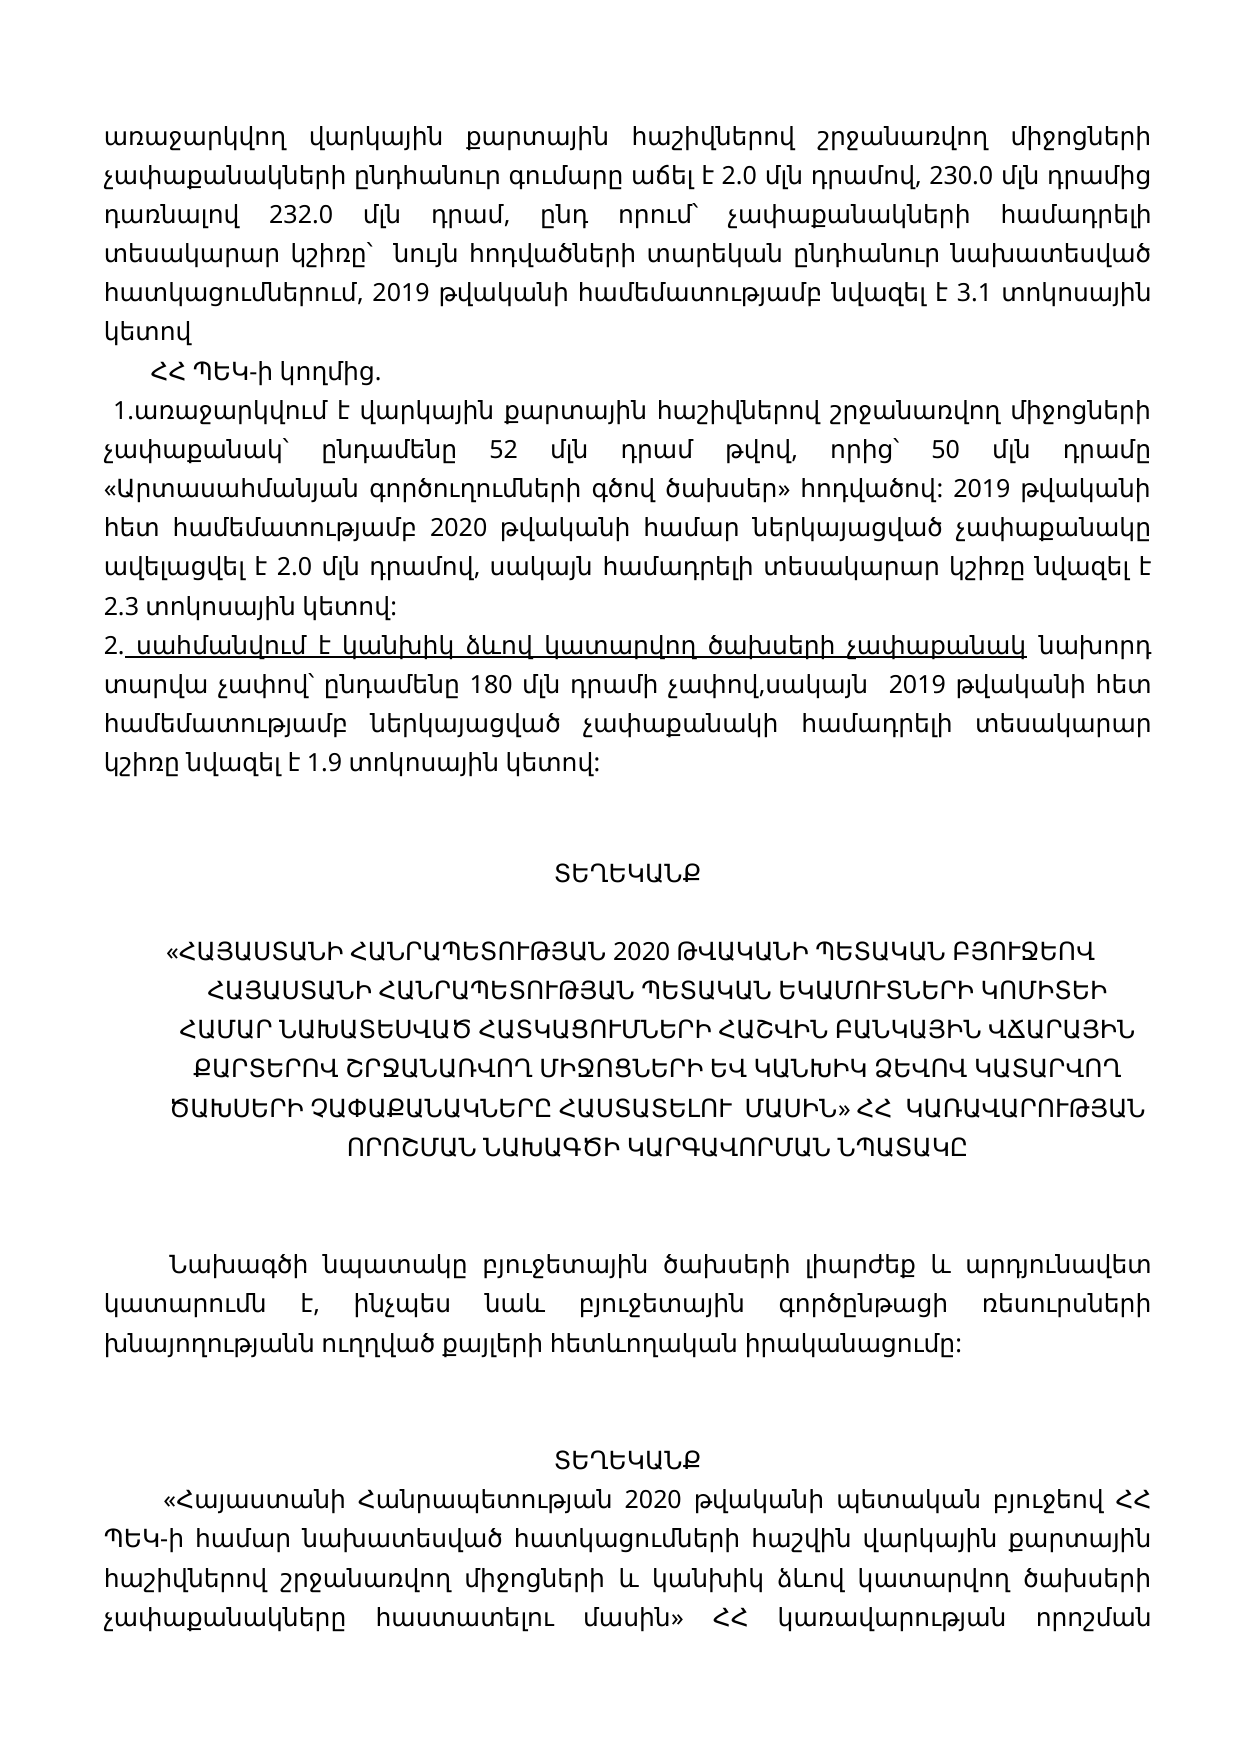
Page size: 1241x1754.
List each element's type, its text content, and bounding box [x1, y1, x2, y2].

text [103, 1482, 1152, 1633]
text ՏԵՂԵԿԱՆՔ [103, 855, 1152, 889]
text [103, 118, 1152, 348]
text 1.առաջարկվում է վարկային քարտային հաշիվներով շրջանառվող միջոցների չափաքանակ՝ ընդամենը 52 մլն դրամ թվով, որից՝ 50 մլն դրամը «Արտասահմանյան գործուղումների գծով ծախսեր» հոդվածով: 2019 թվականի հետ համեմատությամբ 2020 թվականի համար ներկայացված չափաքանակը ավելացվել է 2.0 մլն դրամով, սակայն համադրելի տեսակարար կշիռը նվազել է 2.3 տոկոսային կետով: [103, 392, 1152, 622]
text «ՀԱՅԱՍՏԱՆԻ ՀԱՆՐԱՊԵՏՈՒԹՅԱՆ 2020 ԹՎԱԿԱՆԻ ՊԵՏԱԿԱՆ ԲՅՈՒՋԵՈՎ ՀԱՅԱՍՏԱՆԻ ՀԱՆՐԱՊԵՏՈՒԹՅԱՆ ՊԵՏԱԿԱՆ ԵԿԱՄՈՒՏՆԵՐԻ ԿՈՄԻՏԵԻ ՀԱՄԱՐ ՆԱԽԱՏԵՍՎԱԾ ՀԱՏԿԱՑՈՒՄՆԵՐԻ ՀԱՇՎԻՆ ԲԱՆԿԱՅԻՆ ՎՃԱՐԱՅԻՆ ՔԱՐՏԵՐՈՎ ՇՐՋԱՆԱՌՎՈՂ ՄԻՋՈՑՆԵՐԻ ԵՎ ԿԱՆԽԻԿ ՁԵՎՈՎ ԿԱՏԱՐՎՈՂ ԾԱԽՍԵՐԻ ՉԱՓԱՔԱՆԱԿՆԵՐԸ ՀԱՍՏԱՏԵԼՈՒ ՄԱՍԻՆ» ՀՀ ԿԱՌԱՎԱՐՈՒԹՅԱՆ ՈՐՈՇՄԱՆ ՆԱԽԱԳԾԻ ԿԱՐԳԱՎՈՐՄԱՆ ՆՊԱՏԱԿԸ [103, 934, 1152, 1163]
text ՀՀ ՊԵԿ-ի կողմից. [150, 353, 1152, 387]
text ՏԵՂԵԿԱՆՔ [103, 1443, 1152, 1477]
text 2. սահմանվում է կանխիկ ձևով կատարվող ծախսերի չափաքանակ նախորդ տարվա չափով՝ ընդամենը 180 մլն դրամի չափով,սակայն 2019 թվականի հետ համեմատությամբ ներկայացված չափաքանակի համադրելի տեսակարար կշիռը նվազել է 1.9 տոկոսային կետով: [103, 627, 1152, 779]
text Նախագծի նպատակը բյուջետային ծախսերի լիարժեք և արդյունավետ կատարումն է, ինչպես նաև բյուջետային գործընթացի ռեսուրսների խնայողությանն ուղղված քայլերի հետևողական իրականացումը: [103, 1247, 1152, 1359]
